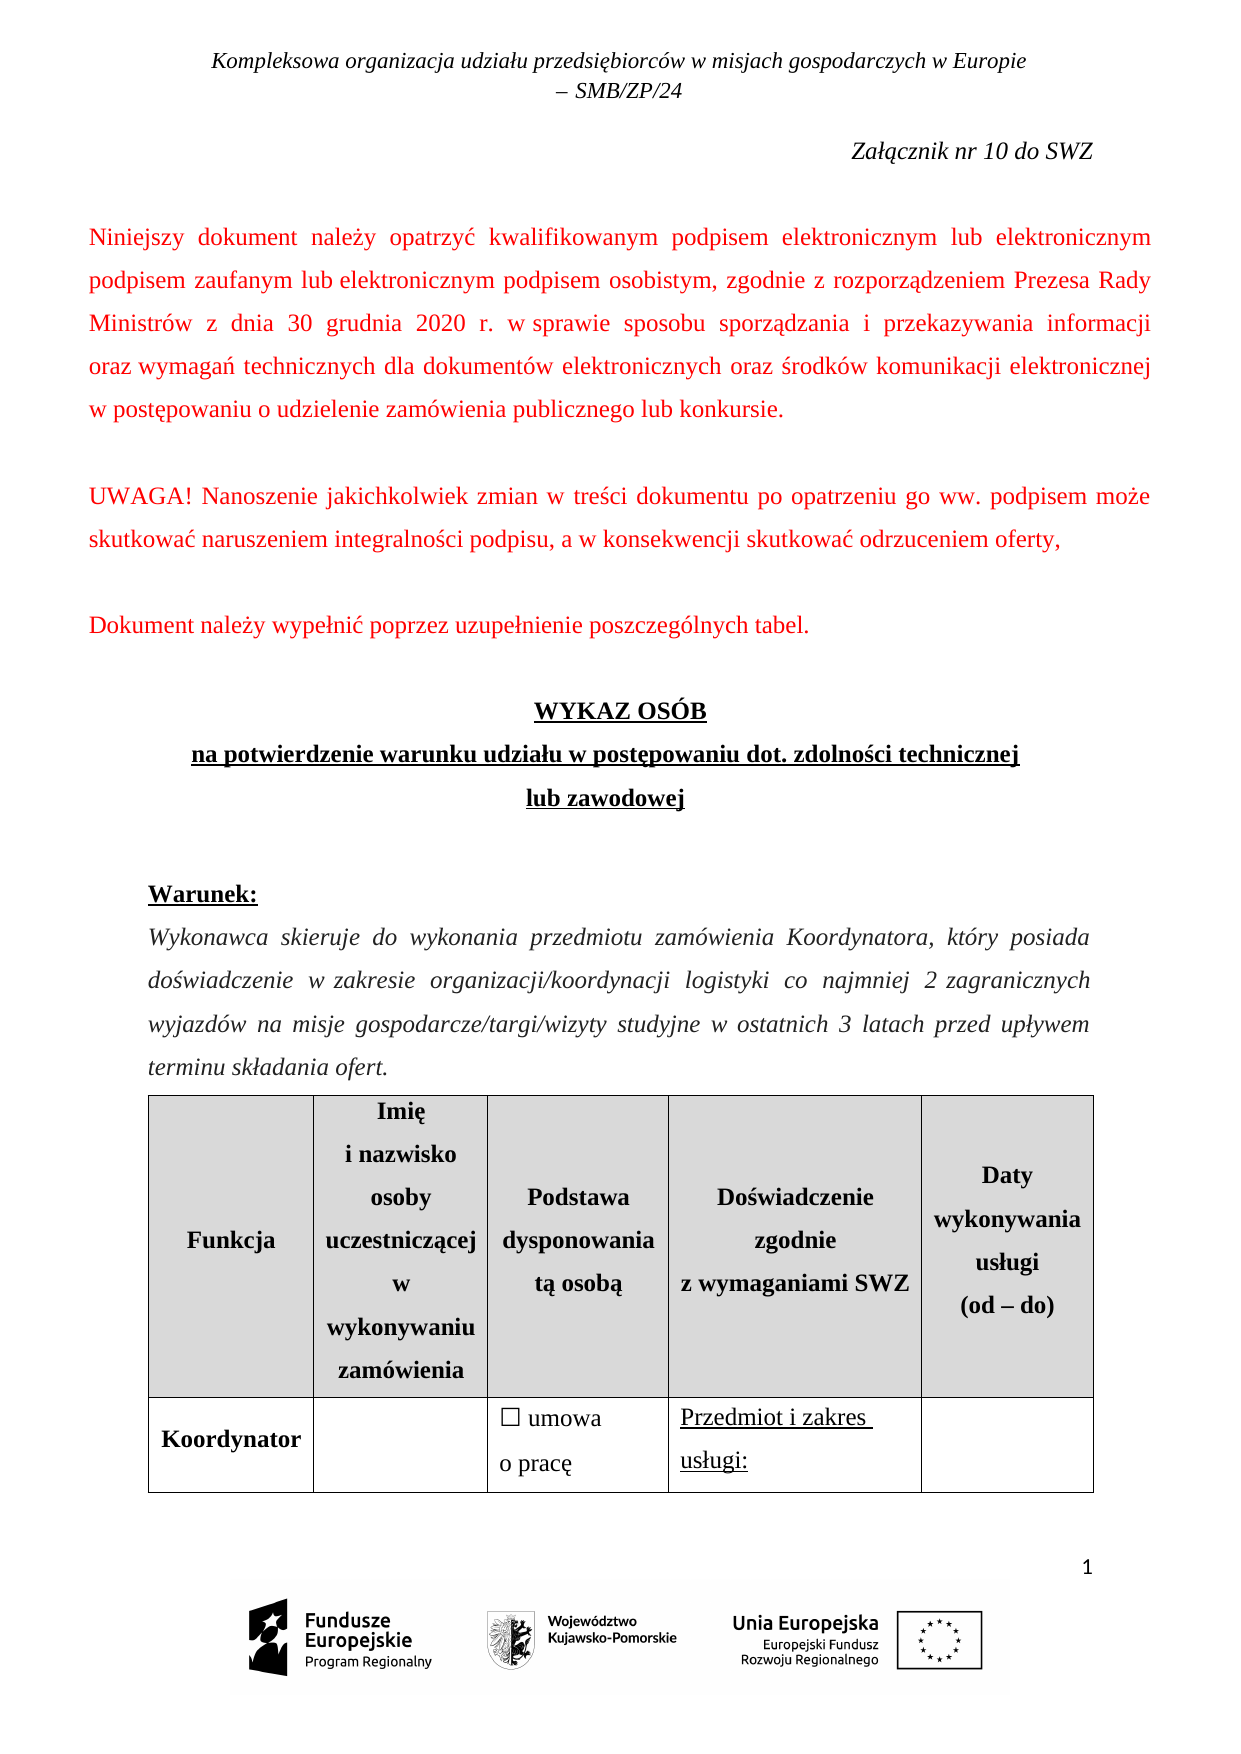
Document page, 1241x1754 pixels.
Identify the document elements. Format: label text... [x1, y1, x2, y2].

table_cell [314, 1398, 487, 1492]
text Załącznik nr 10 do SWZ [148, 136, 1093, 164]
table_header Funkcja [149, 1096, 313, 1397]
text Niniejszy dokument należy opatrzyć kwalifikowanym podpisem elektronicznym lub elektronicznym podpisem zaufanym lub elektronicznym podpisem osobistym, zgodnie z rozporządzeniem Prezesa Rady Ministrów z dnia 30 grudnia 2020 r. w sprawie sposobu sporządzania i przekazywania informacji oraz wymagań technicznych dla dokumentów elektronicznych oraz środków komunikacji elektronicznej w postępowaniu o udzielenie zamówienia publicznego lub konkursie. [88, 222, 1152, 423]
table_cell [922, 1398, 1093, 1492]
text UWAGA! Nanoszenie jakichkolwiek zmian w treści dokumentu po opatrzeniu go ww. podpisem może skutkować naruszeniem integralności podpisu, a w konsekwencji skutkować odrzuceniem oferty, [88, 481, 1152, 553]
text Dokument należy wypełnić poprzez uzupełnienie poszczególnych tabel. [88, 610, 1152, 639]
text na potwierdzenie warunku udziału w postępowaniu dot. zdolności technicznej lub zawodowej [118, 739, 1093, 811]
table_cell Przedmiot i zakres usługi: [669, 1398, 921, 1492]
table_header Podstawa dysponowania tą osobą [488, 1096, 668, 1397]
text WYKAZ OSÓB [148, 696, 1093, 725]
table_cell Koordynator [149, 1398, 313, 1492]
table_header Doświadczenie zgodnie z wymaganiami SWZ [669, 1096, 921, 1397]
table_header Daty wykonywania usługi (od – do) [922, 1096, 1093, 1397]
table_header Imię i nazwisko osoby uczestniczącej w wykonywaniu zamówienia [314, 1096, 487, 1397]
table_cell umowa o pracę umowa z Podwykonawcą (np. umowa zlecenie, umowa o świadczenie usług) [488, 1398, 668, 1492]
picture [230, 1579, 1010, 1695]
text Warunek: [148, 879, 1093, 908]
list Wykonawca skieruje do wykonania przedmiotu zamówienia Koordynatora, który posiada doświadczenie w zakresie organizacji/koordynacji logistyki co najmniej 2 zagranicznych wyjazdów na misje gospodarcze/targi/wizyty studyjne w ostatnich 3 latach przed upływem terminu składania ofert. [148, 922, 1093, 1081]
